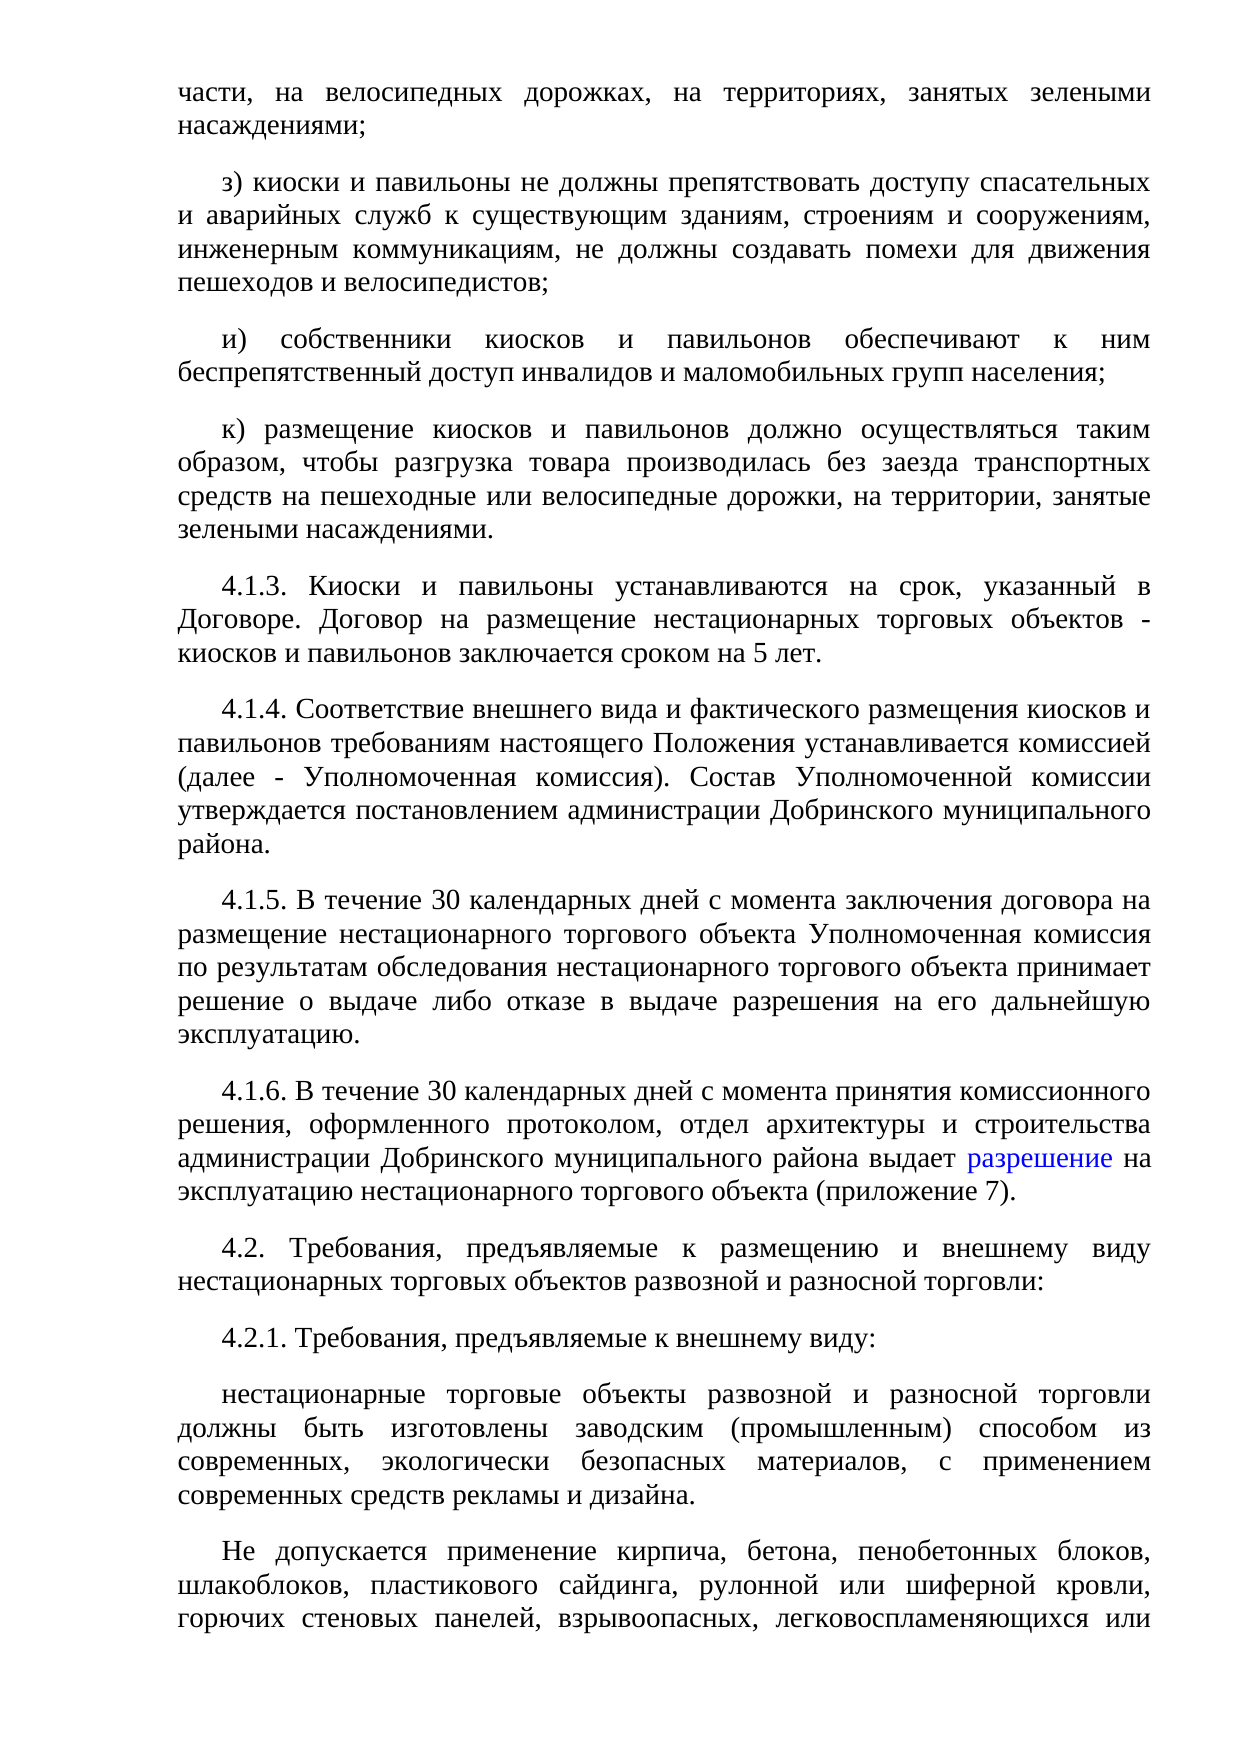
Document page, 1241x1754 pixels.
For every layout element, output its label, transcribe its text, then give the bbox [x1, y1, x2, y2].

text 4.2.1. Требования, предъявляемые к внешнему виду: [177, 1320, 1152, 1353]
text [177, 1533, 1152, 1634]
text нестационарные торговые объекты развозной и разносной торговли должны быть изготовлены заводским (промышленным) способом из современных, экологически безопасных материалов, с применением современных средств рекламы и дизайна. [177, 1376, 1152, 1511]
text 4.2. Требования, предъявляемые к размещению и внешнему виду нестационарных торговых объектов развозной и разносной торговли: [177, 1230, 1152, 1297]
text 4.1.5. В течение 30 календарных дней с момента заключения договора на размещение нестационарного торгового объекта Уполномоченная комиссия по результатам обследования нестационарного торгового объекта принимает решение о выдаче либо отказе в выдаче разрешения на его дальнейшую эксплуатацию. [177, 882, 1152, 1050]
text к) размещение киосков и павильонов должно осуществляться таким образом, чтобы разгрузка товара производилась без заезда транспортных средств на пешеходные или велосипедные дорожки, на территории, занятые зелеными насаждениями. [177, 411, 1152, 545]
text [177, 74, 1152, 141]
text 4.1.4. Соответствие внешнего вида и фактического размещения киосков и павильонов требованиям настоящего Положения устанавливается комиссией (далее - Уполномоченная комиссия). Состав Уполномоченной комиссии утверждается постановлением администрации Добринского муниципального района. [177, 692, 1152, 859]
text 4.1.3. Киоски и павильоны устанавливаются на срок, указанный в Договоре. Договор на размещение нестационарных торговых объектов - киосков и павильонов заключается сроком на 5 лет. [177, 568, 1152, 669]
text и) собственники киосков и павильонов обеспечивают к ним беспрепятственный доступ инвалидов и маломобильных групп населения; [177, 321, 1152, 388]
text з) киоски и павильоны не должны препятствовать доступу спасательных и аварийных служб к существующим зданиям, строениям и сооружениям, инженерным коммуникациям, не должны создавать помехи для движения пешеходов и велосипедистов; [177, 164, 1152, 298]
text 4.1.6. В течение 30 календарных дней с момента принятия комиссионного решения, оформленного протоколом, отдел архитектуры и строительства администрации Добринского муниципального района выдает разрешение на эксплуатацию нестационарного торгового объекта (приложение 7). [177, 1073, 1152, 1207]
